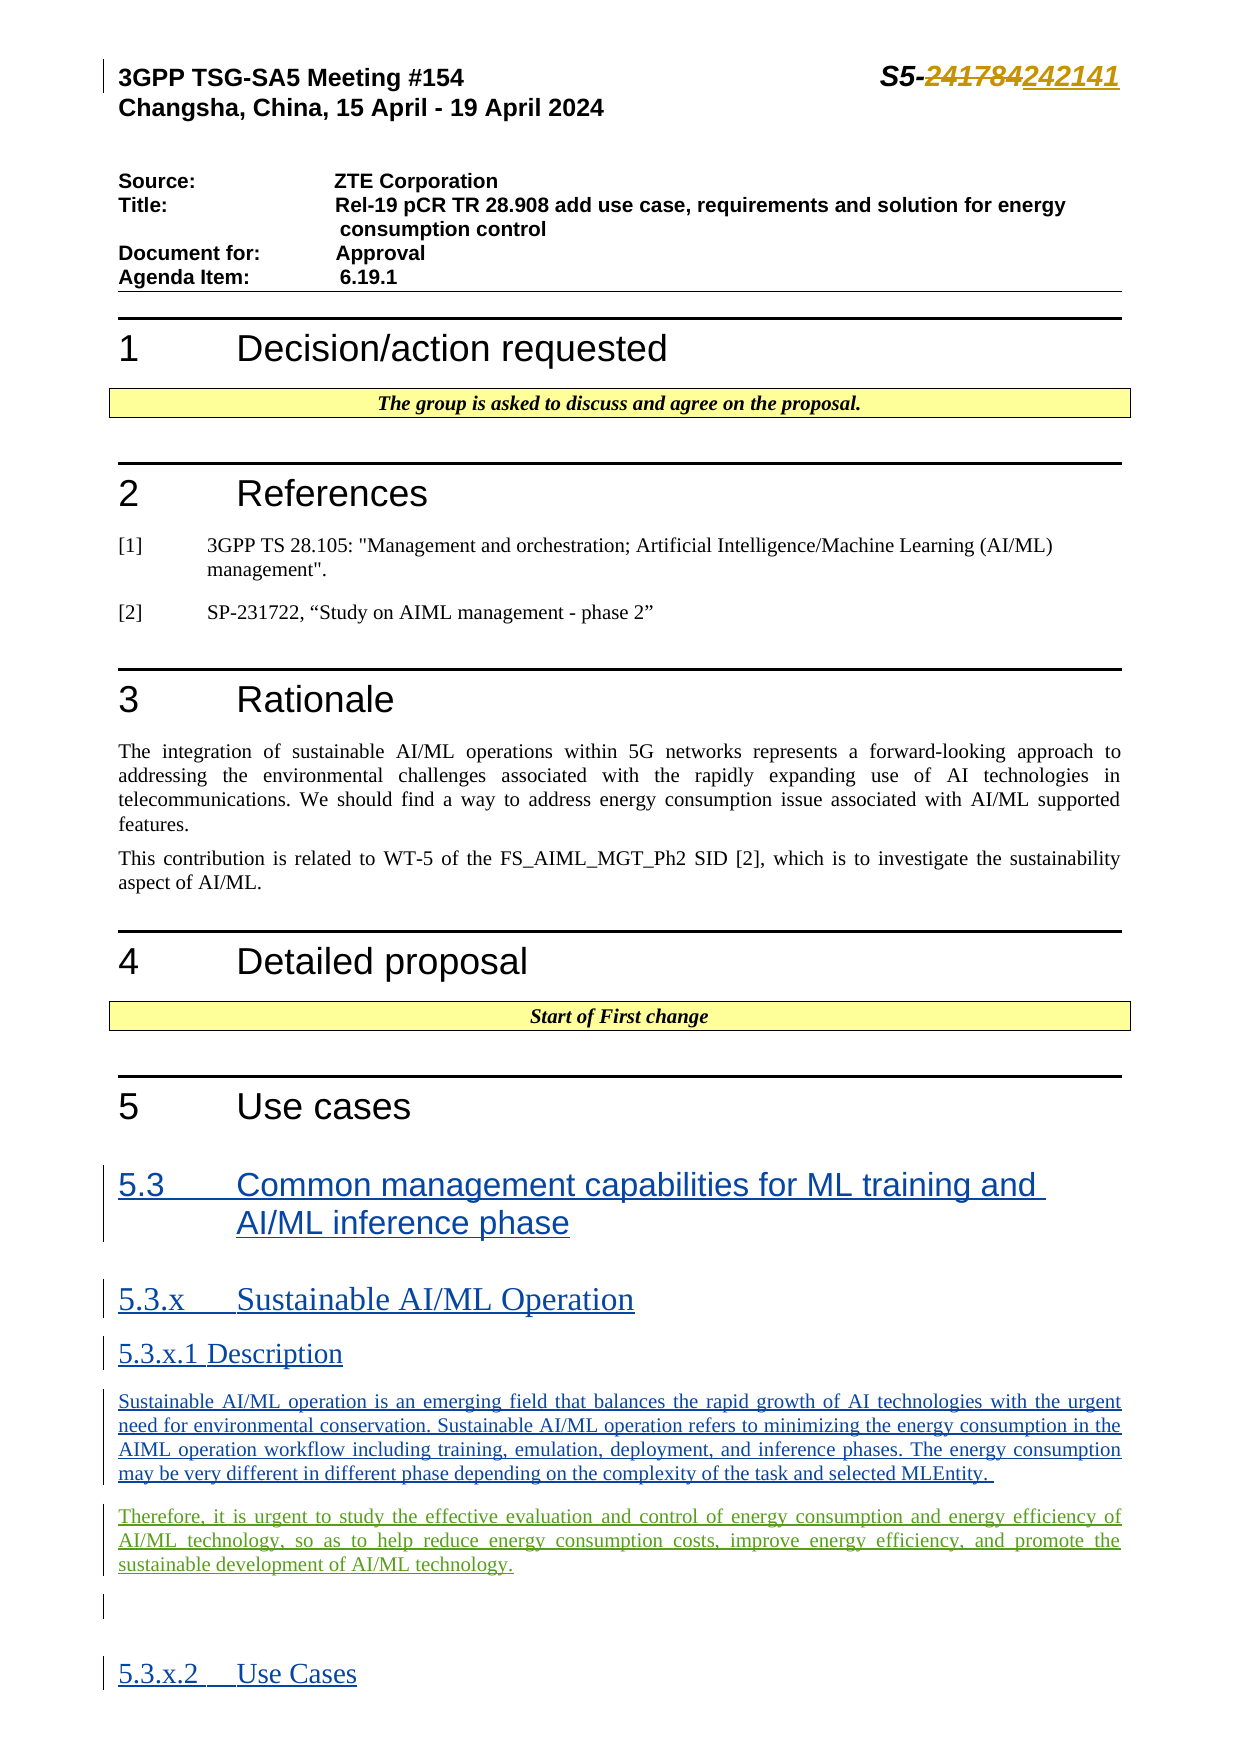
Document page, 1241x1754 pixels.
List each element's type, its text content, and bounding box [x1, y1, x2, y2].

text [1] 3GPP TS 28.105: "Management and orchestration; Artificial Intelligence/Machine Learning (AI/ML) management". [118, 533, 1122, 581]
text The group is asked to discuss and agree on the proposal. [110, 389, 1130, 417]
subtitle 4 Detailed proposal [118, 933, 1122, 982]
subtitle 1 Decision/action requested [118, 320, 1122, 369]
subtitle 2 References [118, 465, 1122, 514]
text Document for: Approval [118, 241, 1122, 265]
text 3GPP TSG-SA5 Meeting #154 S5- [118, 59, 1122, 93]
subtitle 3 Rationale [118, 671, 1122, 721]
text Source: ZTE Corporation [118, 169, 1122, 193]
text Title: Rel-19 pCR TR 28.908 add use case, requirements and solution for energy consumption control [118, 193, 1122, 241]
text Changsha, China, 15 April - 19 April 2024 [118, 93, 1122, 121]
text [2] SP-231722, “Study on AIML management - phase 2” [118, 600, 1122, 624]
text The integration of sustainable AI/ML operations within 5G networks represents a forward-looking approach to addressing the environmental challenges associated with the rapidly expanding use of AI technologies in telecommunications. We should find a way to address energy consumption issue associated with AI/ML supported features. [118, 739, 1122, 836]
text Agenda Item: 6.19.1 [118, 265, 1122, 291]
text This contribution is related to WT-5 of the FS_AIML_MGT_Ph2 SID [2], which is to investigate the sustainability aspect of AI/ML. [118, 846, 1122, 894]
text Start of First change [110, 1002, 1130, 1030]
subtitle 5 Use cases [118, 1078, 1122, 1127]
